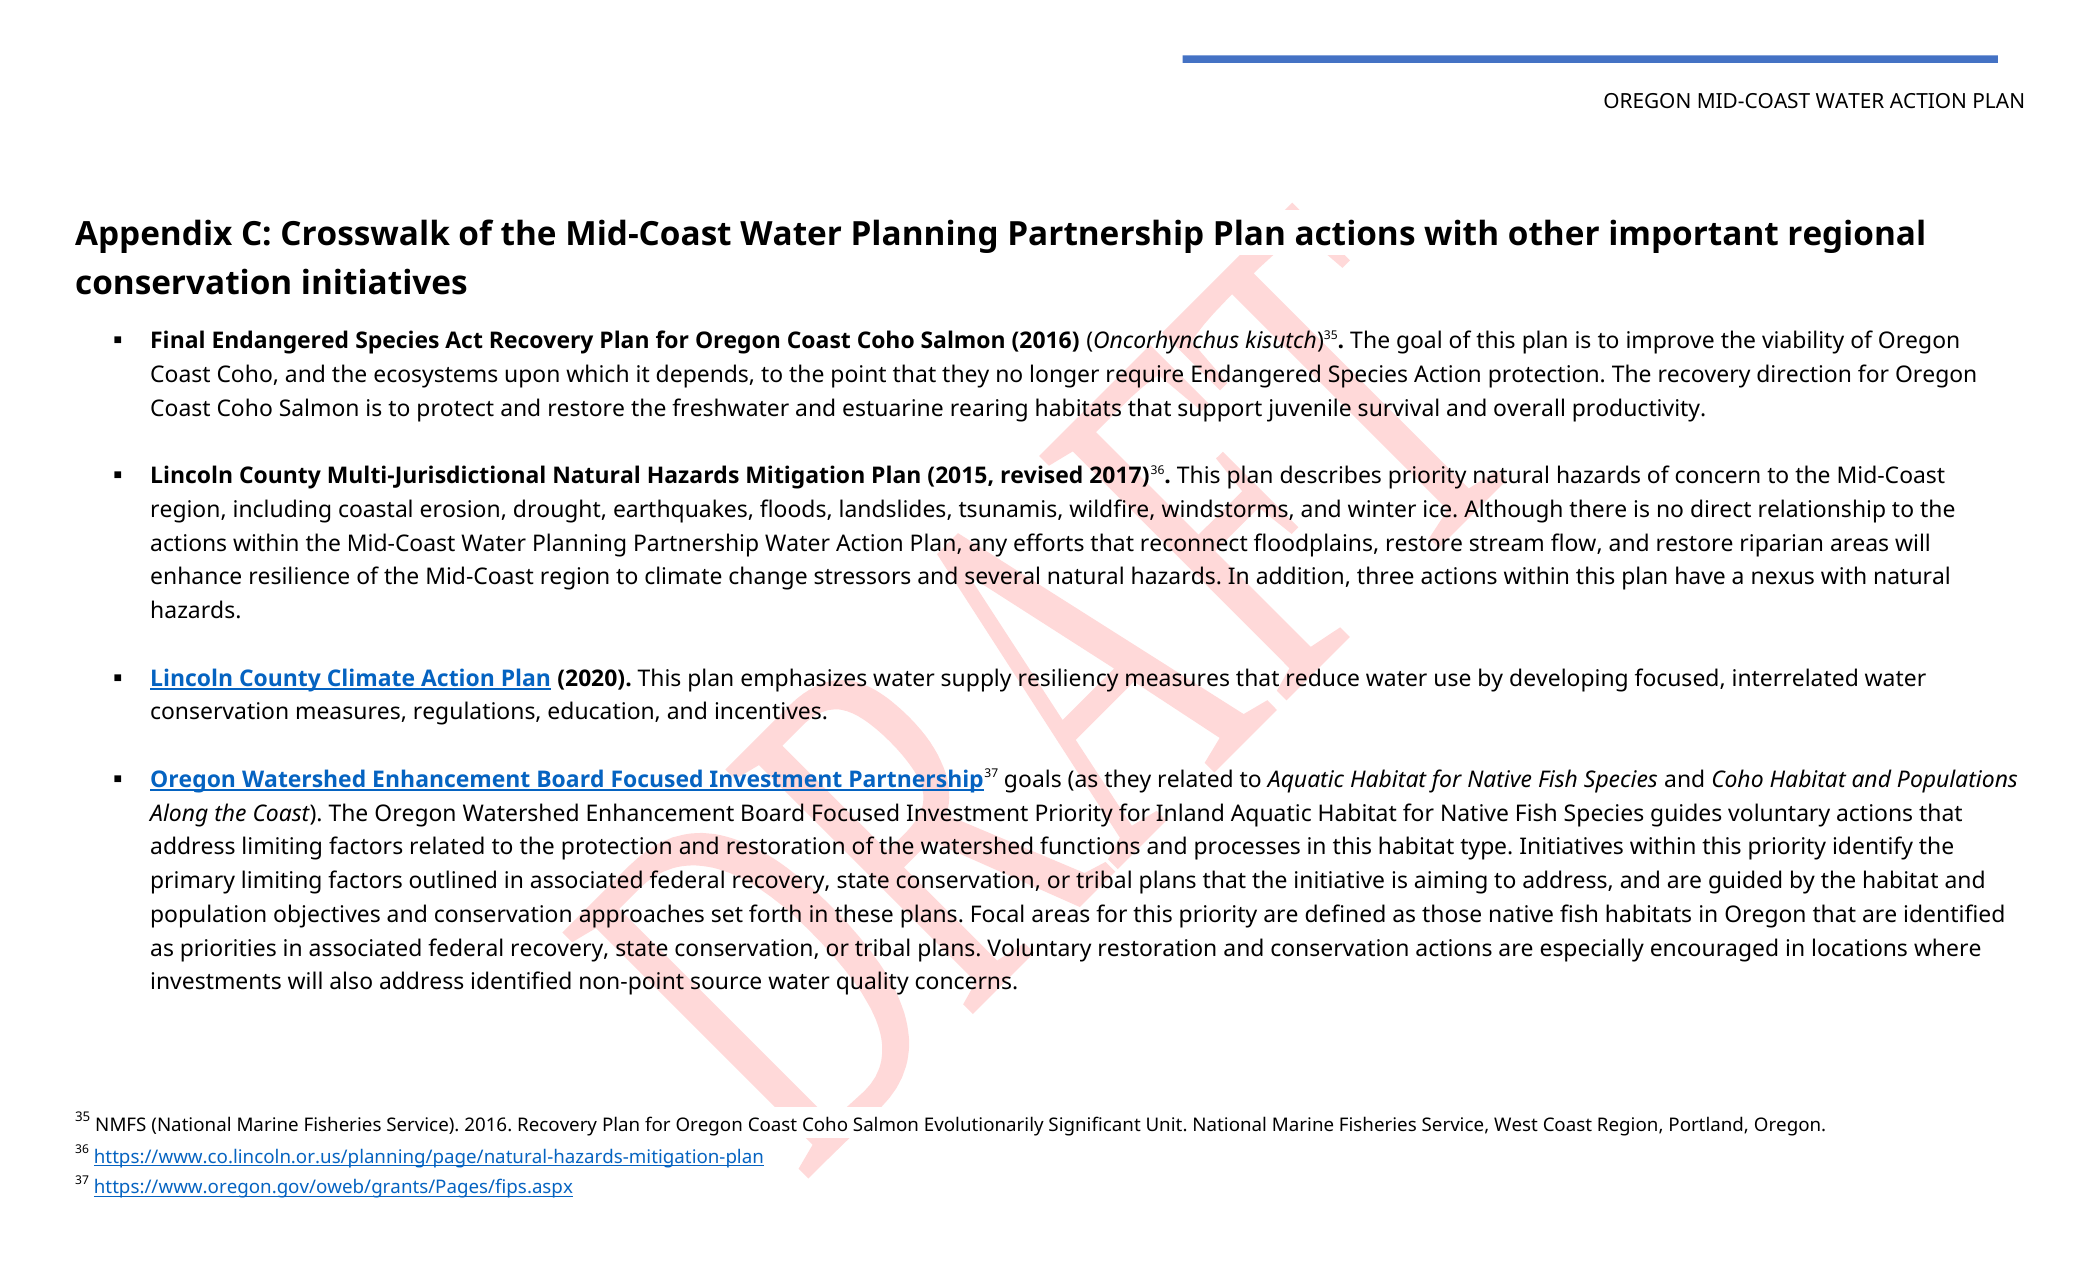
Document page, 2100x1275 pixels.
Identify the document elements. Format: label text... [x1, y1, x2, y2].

list Lincoln County Climate Action Plan (2020). This plan emphasizes water supply resiliency measures that reduce water use by developing focused, interrelated water conservation measures, regulations, education, and incentives. [112, 662, 2025, 760]
list Lincoln County Multi-Jurisdictional Natural Hazards Mitigation Plan (2015, revised 2017). This plan describes priority natural hazards of concern to the Mid-Coast region, including coastal erosion, drought, earthquakes, floods, landslides, tsunamis, wildfire, windstorms, and winter ice. Although there is no direct relationship to the actions within the Mid-Coast Water Planning Partnership Water Action Plan, any efforts that reconnect floodplains, restore stream flow, and restore riparian areas will enhance resilience of the Mid-Coast region to climate change stressors and several natural hazards. In addition, three actions within this plan have a nexus with natural hazards. [112, 459, 2025, 659]
list Final Endangered Species Act Recovery Plan for Oregon Coast Coho Salmon (2016) (Oncorhynchus kisutch). The goal of this plan is to improve the viability of Oregon Coast Coho, and the ecosystems upon which it depends, to the point that they no longer require Endangered Species Action protection. The recovery direction for Oregon Coast Coho Salmon is to protect and restore the freshwater and estuarine rearing habitats that support juvenile survival and overall productivity. [112, 324, 2025, 457]
subtitle Appendix C: Crosswalk of the Mid-Coast Water Planning Partnership Plan actions with other important regional conservation initiatives [75, 209, 2025, 304]
list Oregon Watershed Enhancement Board Focused Investment Partnership goals (as they related to Aquatic Habitat for Native Fish Species and Coho Habitat and Populations Along the Coast). The Oregon Watershed Enhancement Board Focused Investment Priority for Inland Aquatic Habitat for Native Fish Species guides voluntary actions that address limiting factors related to the protection and restoration of the watershed functions and processes in this habitat type. Initiatives within this priority identify the primary limiting factors outlined in associated federal recovery, state conservation, or tribal plans that the initiative is aiming to address, and are guided by the habitat and population objectives and conservation approaches set forth in these plans. Focal areas for this priority are defined as those native fish habitats in Oregon that are identified as priorities in associated federal recovery, state conservation, or tribal plans. Voluntary restoration and conservation actions are especially encouraged in locations where investments will also address identified non-point source water quality concerns. [112, 763, 2025, 997]
